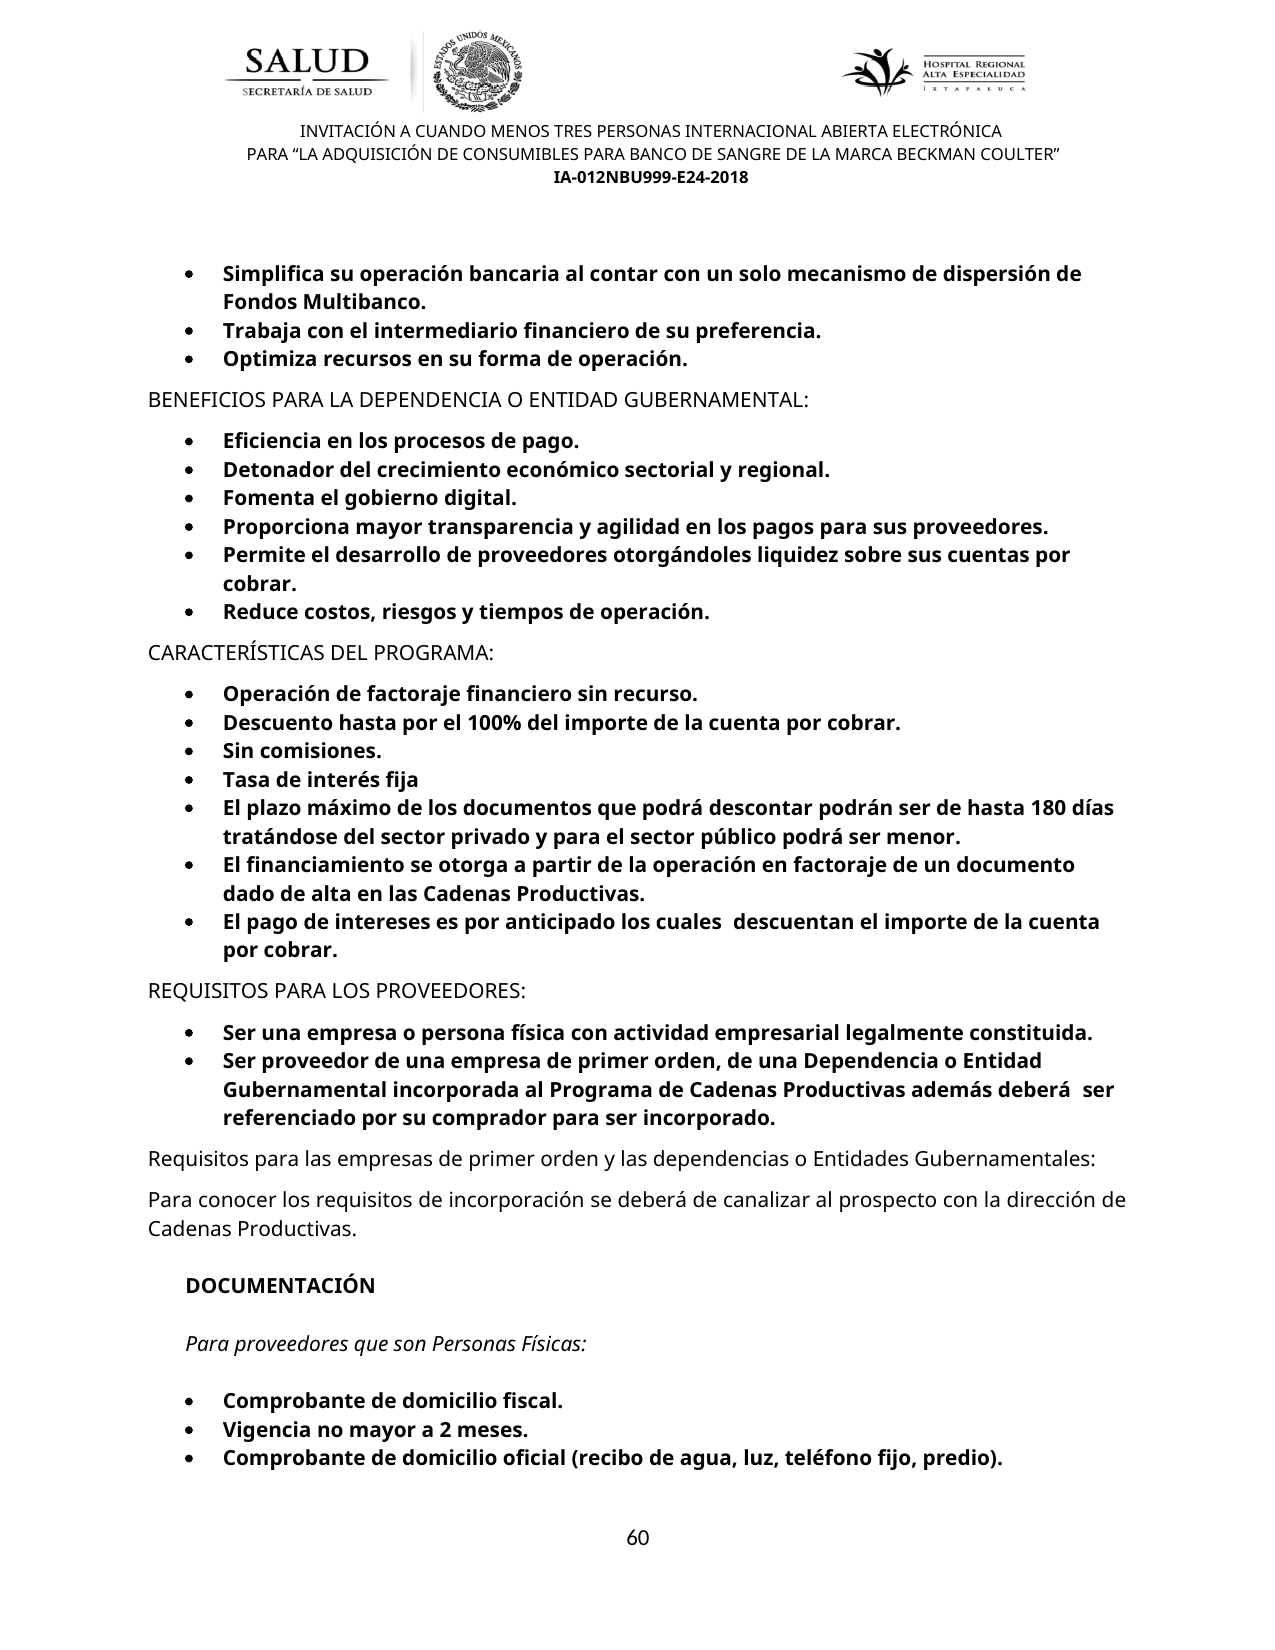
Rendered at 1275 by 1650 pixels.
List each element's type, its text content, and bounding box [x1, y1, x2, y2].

list Eficiencia en los procesos de pago. [185, 427, 1127, 455]
text CARACTERÍSTICAS DEL PROGRAMA: [148, 638, 1127, 667]
list Vigencia no mayor a 2 meses. [185, 1415, 1127, 1443]
text DOCUMENTACIÓN [185, 1271, 1127, 1300]
text REQUISITOS PARA LOS PROVEEDORES: [148, 977, 1127, 1005]
list Fomenta el gobierno digital. [185, 483, 1127, 512]
list Simplifica su operación bancaria al contar con un solo mecanismo de dispersión de Fondos Multibanco. [185, 202, 1127, 316]
text Requisitos para las empresas de primer orden y las dependencias o Entidades Gubernamentales: [148, 1144, 1127, 1173]
list Sin comisiones. [185, 736, 1127, 765]
list Ser una empresa o persona física con actividad empresarial legalmente constituida. [185, 1018, 1127, 1046]
list Trabaja con el intermediario financiero de su preferencia. [185, 316, 1127, 344]
list Tasa de interés fija [185, 765, 1127, 793]
list El plazo máximo de los documentos que podrá descontar podrán ser de hasta 180 días tratándose del sector privado y para el sector público podrá ser menor. [185, 793, 1127, 850]
list Operación de factoraje financiero sin recurso. [185, 679, 1127, 708]
list Proporciona mayor transparencia y agilidad en los pagos para sus proveedores. [185, 512, 1127, 540]
list Ser proveedor de una empresa de primer orden, de una Dependencia o Entidad Gubernamental incorporada al Programa de Cadenas Productivas además deberá ser referenciado por su comprador para ser incorporado. [185, 1046, 1127, 1132]
list Reduce costos, riesgos y tiempos de operación. [185, 597, 1127, 626]
text Para conocer los requisitos de incorporación se deberá de canalizar al prospecto con la dirección de Cadenas Productivas. [148, 1185, 1127, 1242]
list El financiamiento se otorga a partir de la operación en factoraje de un documento dado de alta en las Cadenas Productivas. [185, 850, 1127, 907]
list El pago de intereses es por anticipado los cuales descuentan el importe de la cuenta por cobrar. [185, 907, 1127, 964]
list Permite el desarrollo de proveedores otorgándoles liquidez sobre sus cuentas por cobrar. [185, 540, 1127, 597]
list Descuento hasta por el 100% del importe de la cuenta por cobrar. [185, 708, 1127, 736]
list Comprobante de domicilio oficial (recibo de agua, luz, teléfono fijo, predio). [185, 1443, 1127, 1472]
list Comprobante de domicilio fiscal. [185, 1387, 1127, 1415]
text BENEFICIOS PARA LA DEPENDENCIA O ENTIDAD GUBERNAMENTAL: [148, 386, 1127, 414]
text Para proveedores que son Personas Físicas: [185, 1329, 1127, 1357]
list Optimiza recursos en su forma de operación. [185, 344, 1127, 373]
list Detonador del crecimiento económico sectorial y regional. [185, 455, 1127, 483]
